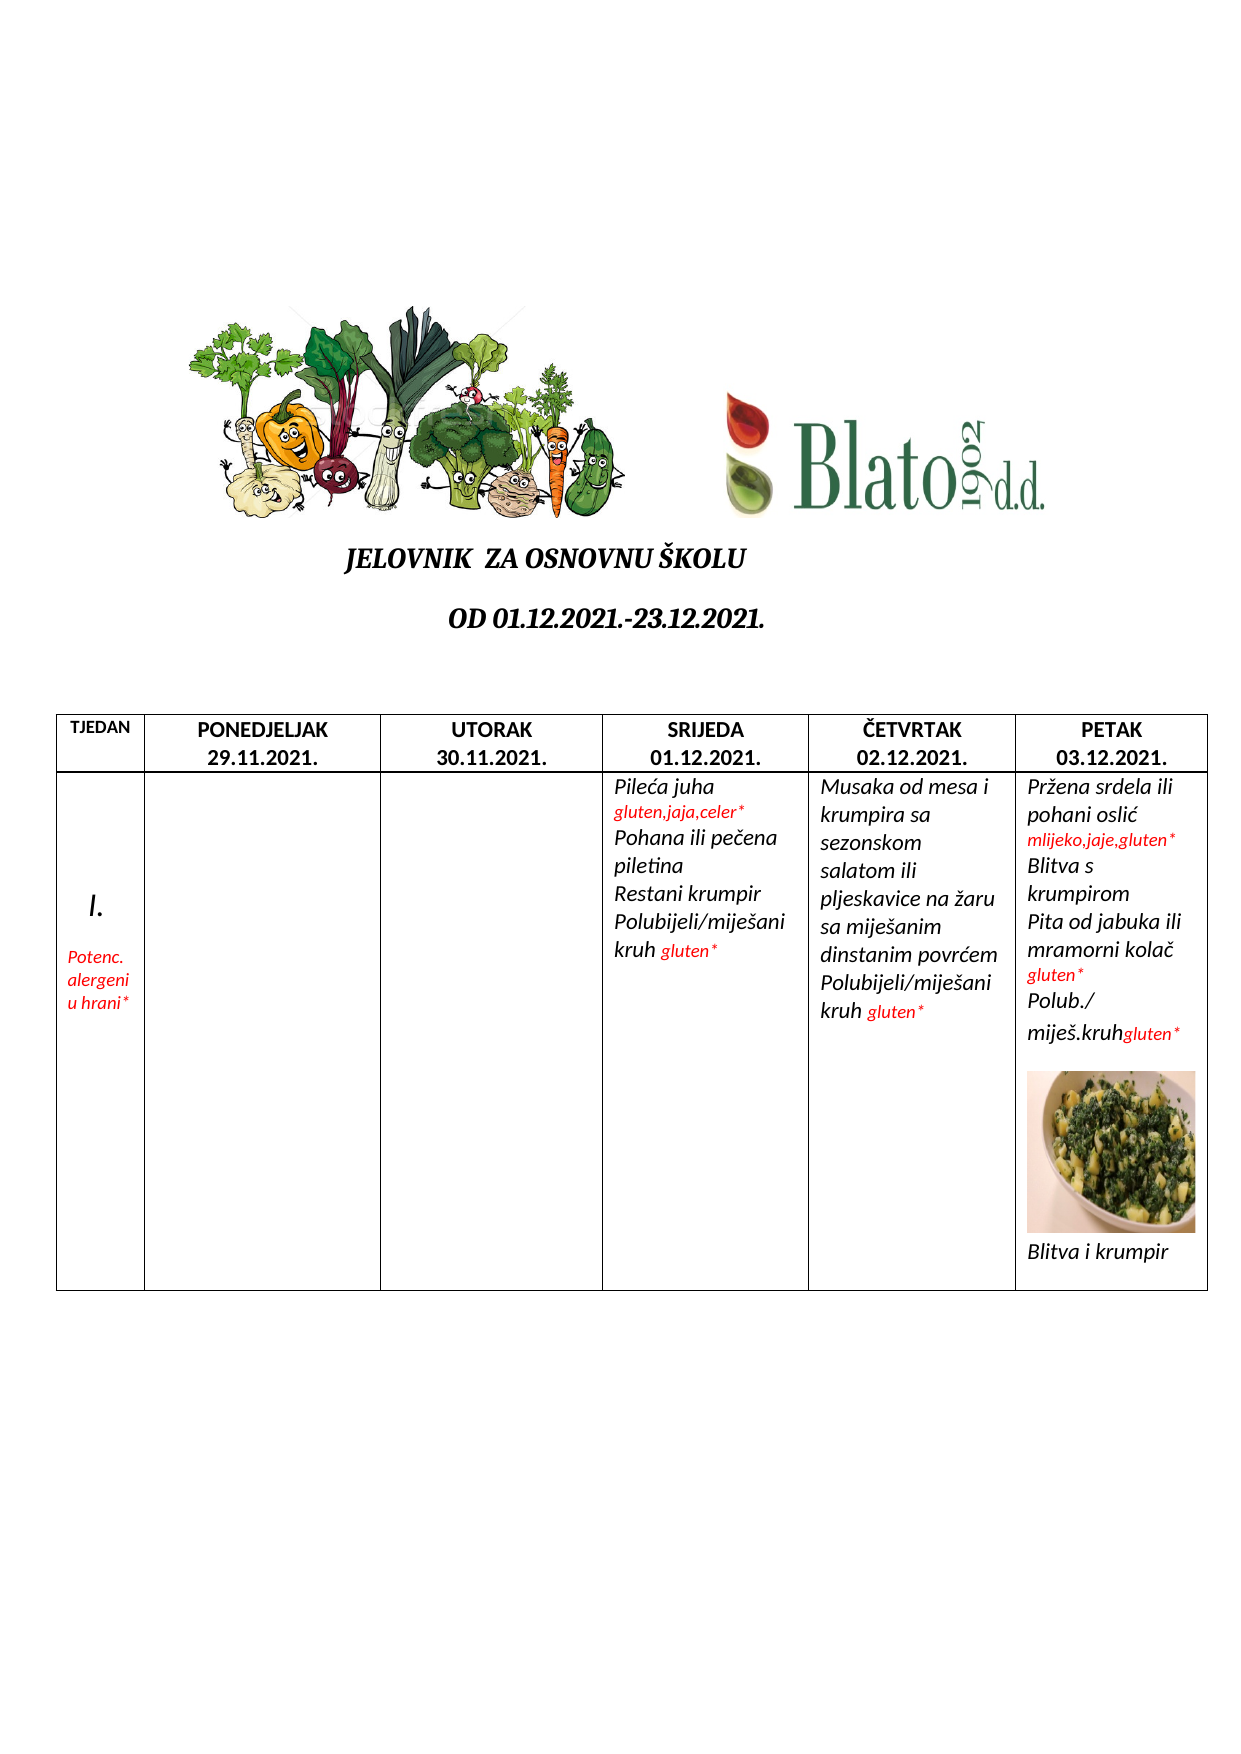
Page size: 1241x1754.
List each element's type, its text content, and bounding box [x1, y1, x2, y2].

table_header TJEDAN [57, 715, 144, 771]
table_header PONEDJELJAK 29.11.2021. [145, 715, 380, 771]
picture [723, 383, 1049, 518]
table_header SRIJEDA 01.12.2021. [603, 715, 808, 771]
table_cell [145, 773, 380, 1290]
table_cell I. Potenc. alergeni u hrani* [57, 773, 144, 1290]
table_cell Pileća juha gluten,jaja,celer* Pohana ili pečena piletina Restani krumpir Polubijeli/miješani kruh gluten* [603, 773, 808, 1290]
table_header PETAK 03.12.2021. [1016, 715, 1207, 771]
table_cell Musaka od mesa i krumpira sa sezonskom salatom ili pljeskavice na žaru sa miješanim dinstanim povrćem Polubijeli/miješani kruh gluten* [809, 773, 1015, 1290]
table_cell Pržena srdela ili pohani oslić mlijeko,jaje,gluten* Blitva s krumpirom Pita od jabuka ili mramorni kolač gluten* Polub./miješ.kruhgluten* Blitva i krumpir [1016, 773, 1207, 1290]
text OD 01.12.2021.-23.12.2021. [148, 602, 1093, 635]
picture [188, 306, 625, 518]
table_cell [381, 773, 602, 1290]
text JELOVNIK ZA OSNOVNU ŠKOLU [148, 542, 1093, 576]
picture [1027, 1071, 1196, 1233]
table_header UTORAK 30.11.2021. [381, 715, 602, 771]
table_header ČETVRTAK 02.12.2021. [809, 715, 1015, 771]
